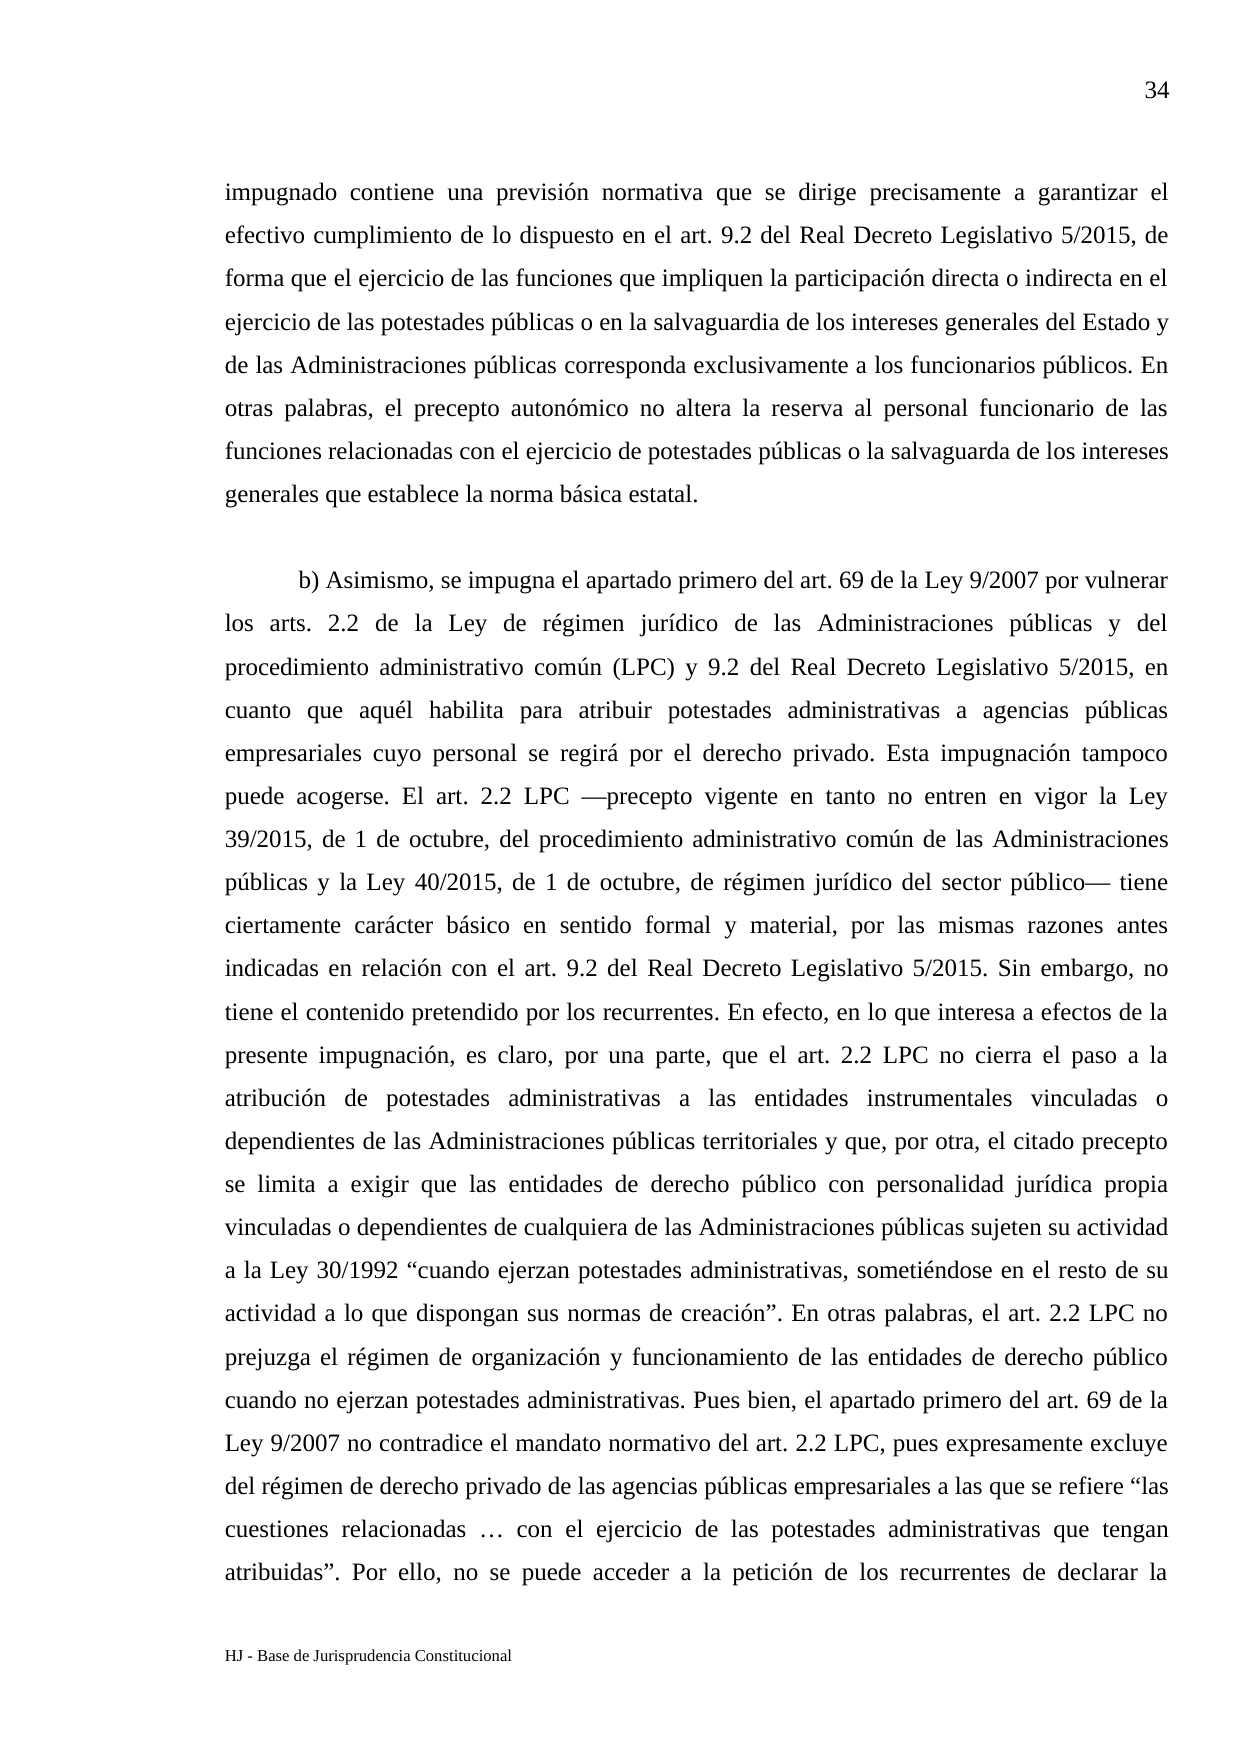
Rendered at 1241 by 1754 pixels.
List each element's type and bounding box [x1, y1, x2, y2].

text [224, 565, 1169, 1586]
text [224, 177, 1169, 508]
